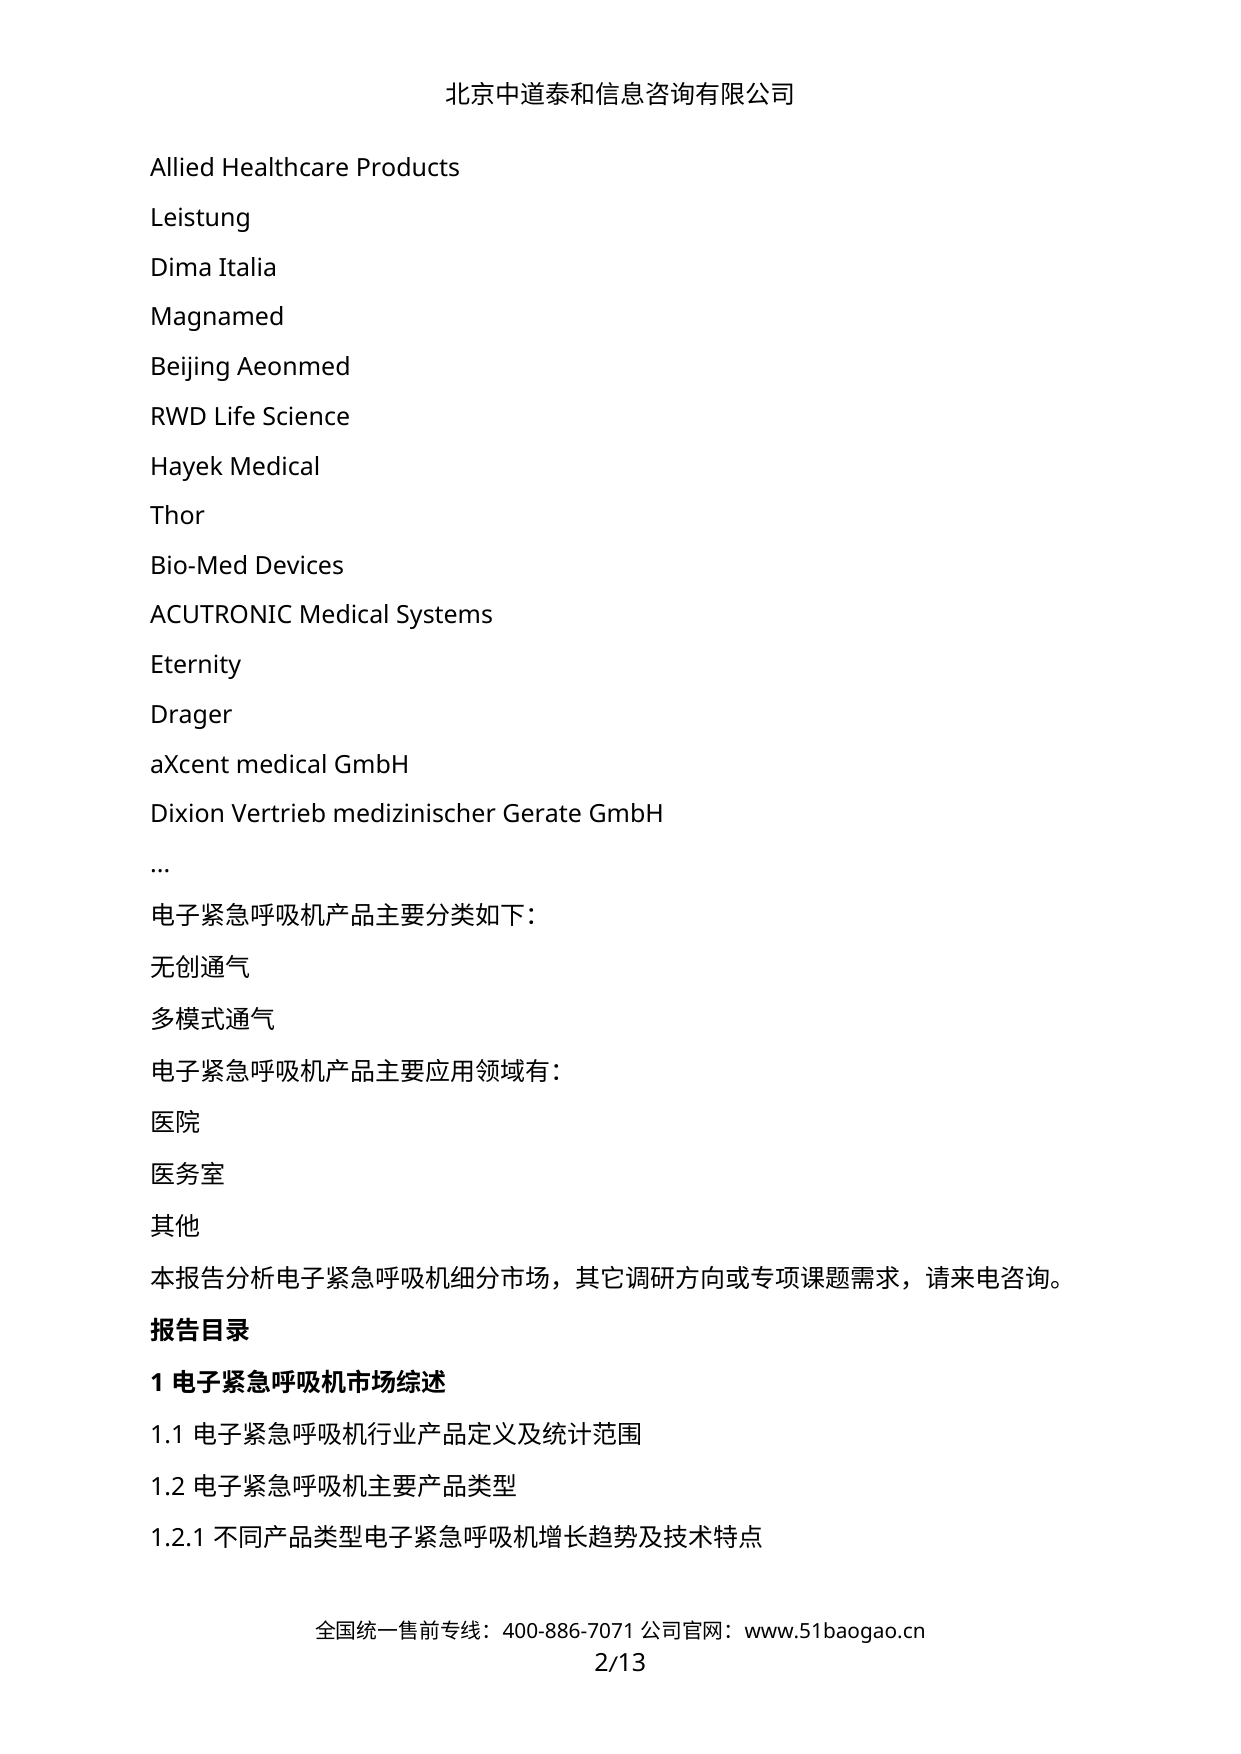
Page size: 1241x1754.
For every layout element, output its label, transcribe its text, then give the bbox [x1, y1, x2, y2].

text 医务室 [150, 1155, 1090, 1191]
text 本报告分析电子紧急呼吸机细分市场，其它调研方向或专项课题需求，请来电咨询。 [150, 1258, 1090, 1295]
text Drager [150, 697, 1090, 731]
text Hayek Medical [150, 448, 1090, 482]
text Leistung [150, 200, 1090, 234]
text 1.2 电子紧急呼吸机主要产品类型 [150, 1466, 1090, 1502]
text RWD Life Science [150, 398, 1090, 432]
text Allied Healthcare Products [150, 150, 1090, 184]
text Magnamed [150, 299, 1090, 333]
text 报告目录 [150, 1310, 1090, 1347]
text Thor [150, 498, 1090, 532]
text 多模式通气 [150, 999, 1090, 1035]
text ... [150, 846, 1090, 880]
text 1.2.1 不同产品类型电子紧急呼吸机增长趋势及技术特点 [150, 1518, 1090, 1554]
text Eternity [150, 647, 1090, 681]
text 电子紧急呼吸机产品主要分类如下： [150, 895, 1090, 932]
text Dixion Vertrieb medizinischer Gerate GmbH [150, 796, 1090, 830]
text 电子紧急呼吸机产品主要应用领域有： [150, 1051, 1090, 1087]
text 其他 [150, 1207, 1090, 1243]
text 1 电子紧急呼吸机市场综述 [150, 1362, 1090, 1398]
text 医院 [150, 1103, 1090, 1139]
text Bio-Med Devices [150, 547, 1090, 582]
text 1.1 电子紧急呼吸机行业产品定义及统计范围 [150, 1414, 1090, 1450]
text Dima Italia [150, 249, 1090, 283]
text Beijing Aeonmed [150, 349, 1090, 383]
text aXcent medical GmbH [150, 746, 1090, 780]
text ACUTRONIC Medical Systems [150, 597, 1090, 631]
text 无创通气 [150, 947, 1090, 983]
